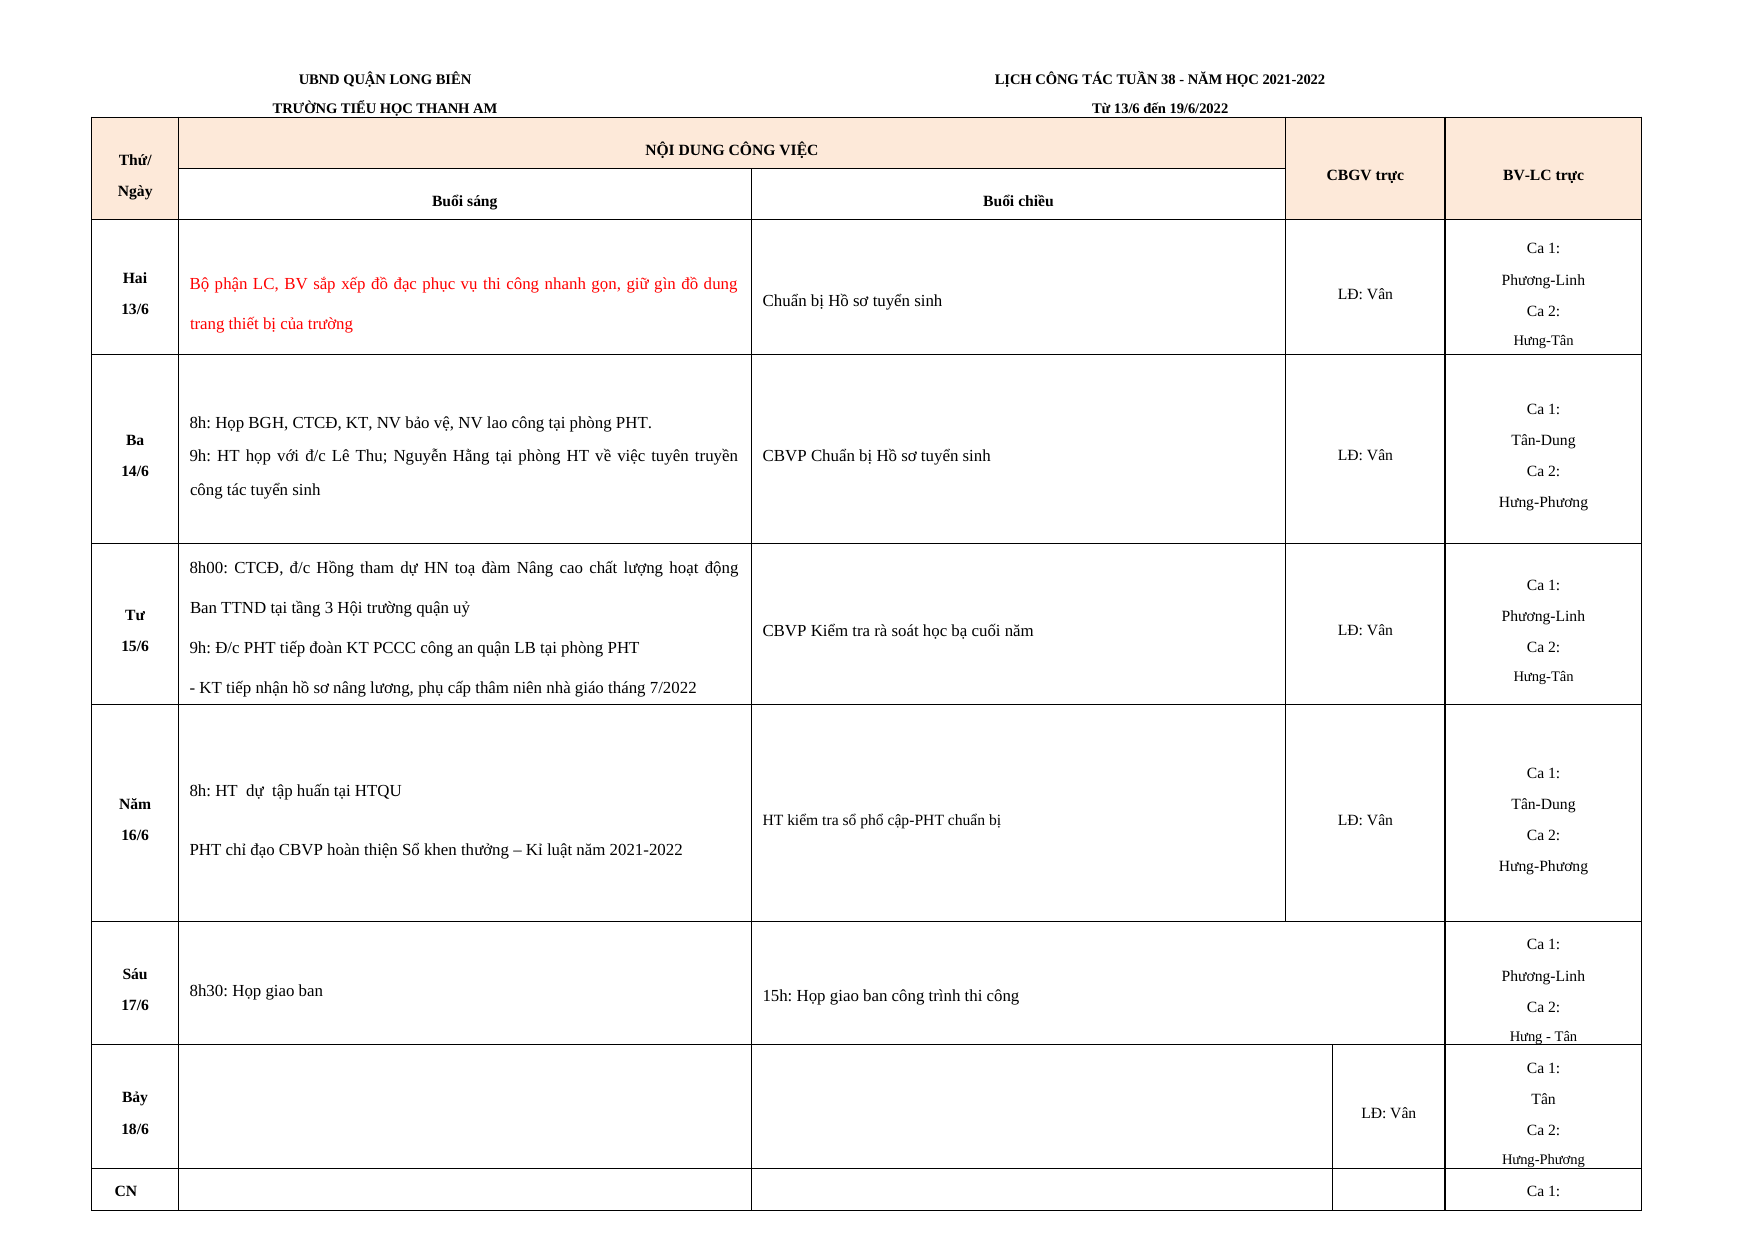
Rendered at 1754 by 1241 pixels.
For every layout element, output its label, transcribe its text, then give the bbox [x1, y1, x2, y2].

table_cell [179, 1169, 751, 1209]
table_cell Ba 14/6 [92, 355, 178, 542]
table_cell Ca 1: Tân Ca 2: Hưng-Phương [1446, 1045, 1641, 1167]
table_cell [1446, 1169, 1641, 1209]
table_cell NỘI DUNG CÔNG VIỆC [179, 118, 1285, 168]
table_cell CBVP Chuẩn bị Hồ sơ tuyển sinh [752, 355, 1285, 542]
table_cell [752, 1045, 1332, 1167]
table_cell CBGV trực [1286, 118, 1444, 219]
table_cell 8h: HT dự tập huấn tại HTQU PHT chỉ đạo CBVP hoàn thiện Sổ khen thưởng – Kỉ luật năm 2021-2022 [179, 705, 751, 921]
table_cell Ca 1: Tân-Dung Ca 2: Hưng-Phương [1446, 355, 1641, 542]
table_cell Thứ/ Ngày [92, 118, 178, 219]
table_cell Tư 15/6 [92, 544, 178, 703]
table_cell Năm 16/6 [92, 705, 178, 921]
table_cell CBVP Kiểm tra rà soát học bạ cuối năm [752, 544, 1285, 703]
table_cell Buổi sáng [179, 169, 751, 219]
table_header LỊCH CÔNG TÁC TUẦN 38 - NĂM HỌC 2021-2022 Từ 13/6 đến 19/6/2022 [678, 59, 1642, 117]
table_cell 15h: Họp giao ban công trình thi công [752, 922, 1444, 1044]
table_cell Bảy 18/6 [92, 1045, 178, 1167]
table_cell [752, 1169, 1332, 1209]
table_cell Chuẩn bị Hồ sơ tuyển sinh [752, 220, 1285, 354]
table_cell Ca 1: Phương-Linh Ca 2: Hưng - Tân [1446, 922, 1641, 1044]
table_cell 8h: Họp BGH, CTCĐ, KT, NV bảo vệ, NV lao công tại phòng PHT. 9h: HT họp với đ/c Lê Thu; Nguyễn Hằng tại phòng HT về việc tuyên truyền công tác tuyển sinh [179, 355, 751, 542]
table_cell BV-LC trực [1446, 118, 1641, 219]
table_cell Ca 1: Phương-Linh Ca 2: Hưng-Tân [1446, 220, 1641, 354]
table_cell [1333, 1169, 1444, 1209]
table_cell LĐ: Vân [1286, 705, 1444, 921]
table_cell LĐ: Vân [1286, 220, 1444, 354]
table_cell Sáu 17/6 [92, 922, 178, 1044]
table_cell Ca 1: Phương-Linh Ca 2: Hưng-Tân [1446, 544, 1641, 703]
table_cell LĐ: Vân [1286, 355, 1444, 542]
table_cell Bộ phận LC, BV sắp xếp đồ đạc phục vụ thi công nhanh gọn, giữ gìn đồ dung trang thiết bị của trường [179, 220, 751, 354]
table_cell HT kiểm tra sổ phổ cập-PHT chuẩn bị [752, 705, 1285, 921]
table_cell LĐ: Vân [1333, 1045, 1444, 1167]
table_cell CN 19/6 [92, 1169, 178, 1209]
table_cell [179, 1045, 751, 1167]
table_cell 8h30: Họp giao ban [179, 922, 751, 1044]
table_cell Ca 1: Tân-Dung Ca 2: Hưng-Phương [1446, 705, 1641, 921]
table_cell LĐ: Vân [1286, 544, 1444, 703]
table_header UBND QUẬN LONG BIÊN TRƯỜNG TIỂU HỌC THANH AM [92, 59, 678, 117]
table_cell Buổi chiều [752, 169, 1285, 219]
table_cell Hai 13/6 [92, 220, 178, 354]
table_cell 8h00: CTCĐ, đ/c Hồng tham dự HN toạ đàm Nâng cao chất lượng hoạt động Ban TTND tại tầng 3 Hội trường quận uỷ 9h: Đ/c PHT tiếp đoàn KT PCCC công an quận LB tại phòng PHT - KT tiếp nhận hồ sơ nâng lương, phụ cấp thâm niên nhà giáo tháng 7/2022 [179, 544, 751, 703]
